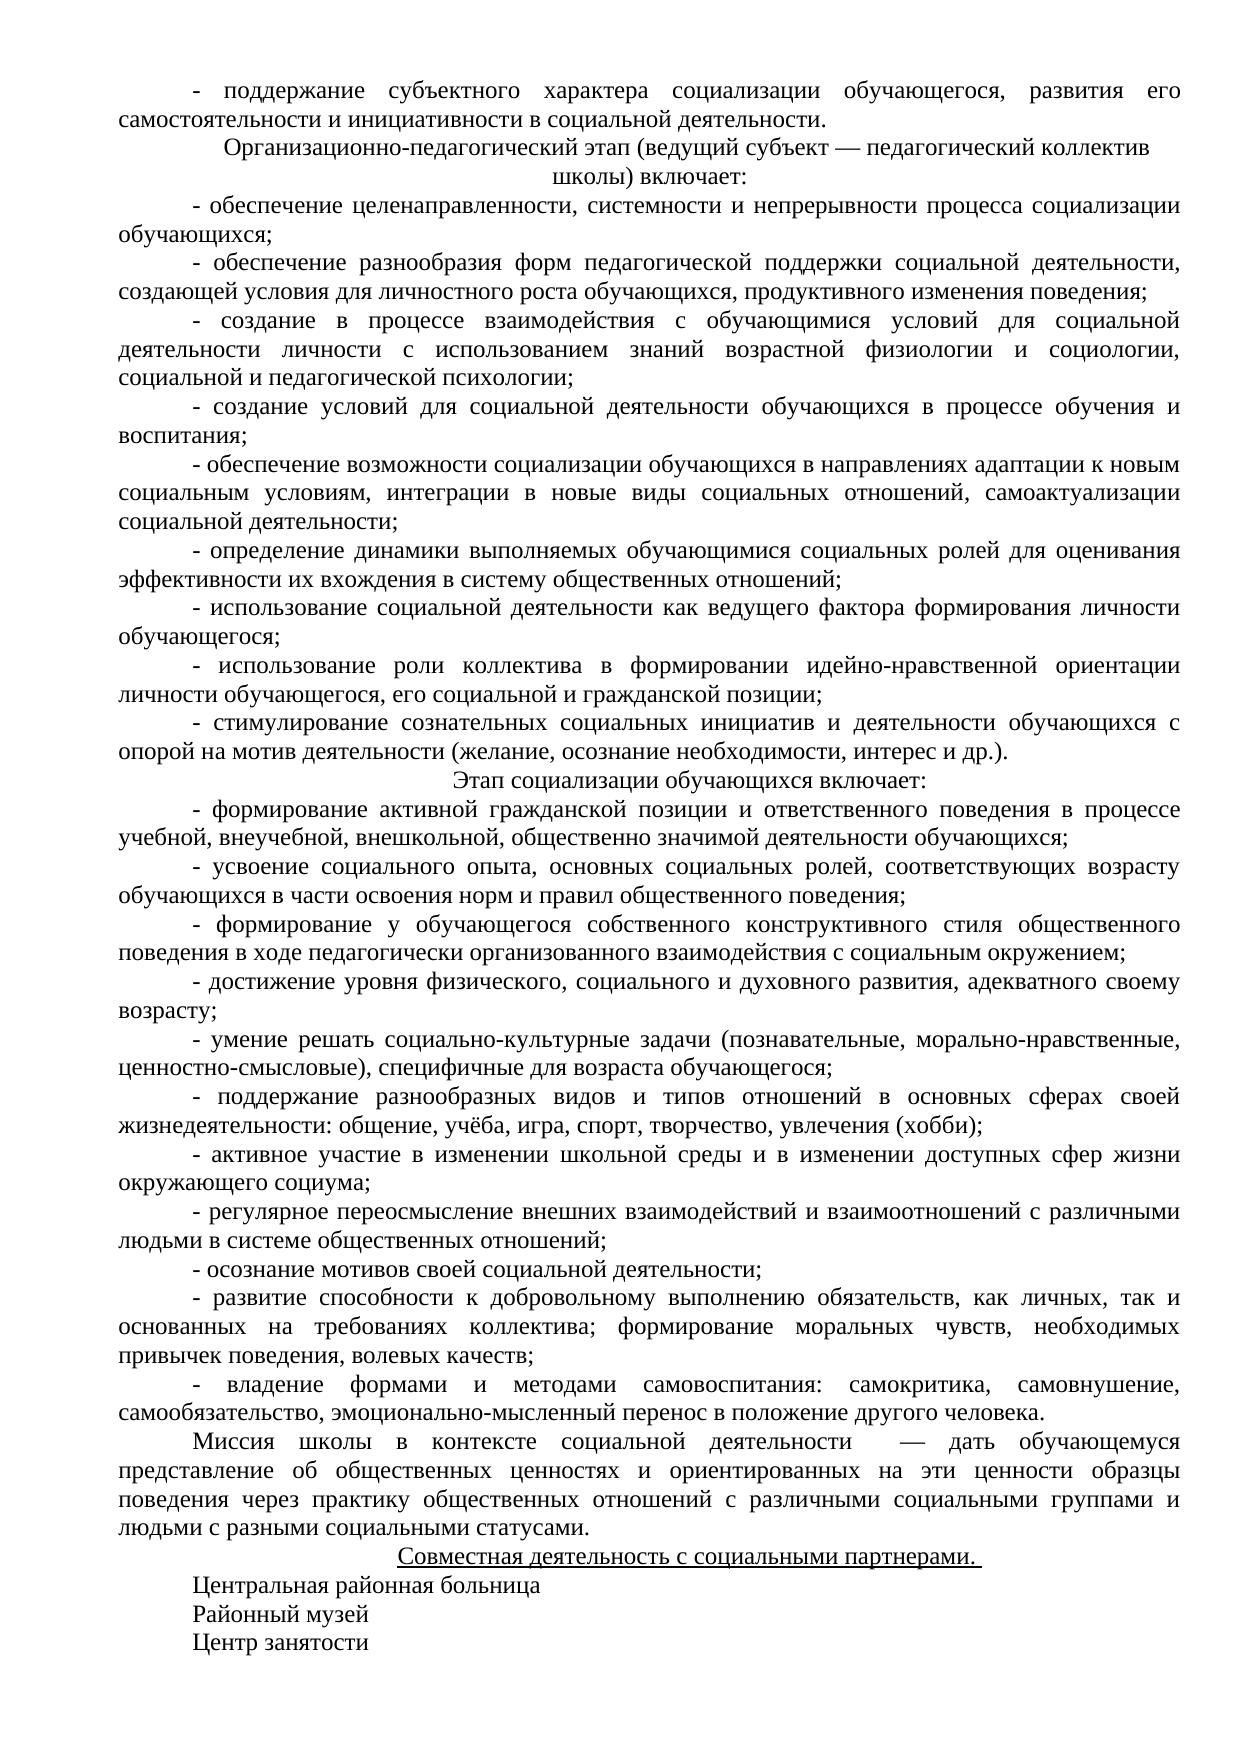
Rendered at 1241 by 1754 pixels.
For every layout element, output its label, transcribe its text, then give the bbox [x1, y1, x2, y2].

text Центр занятости [118, 1627, 1181, 1656]
text - умение решать социально-культурные задачи (познавательные, морально-нравственные, ценностно-смысловые), специфичные для возраста обучающегося; [118, 1024, 1181, 1081]
text - поддержание разнообразных видов и типов отношений в основных сферах своей жизнедеятельности: общение, учёба, игра, спорт, творчество, увлечения (хобби); [118, 1081, 1181, 1139]
text - обеспечение возможности социализации обучающихся в направлениях адаптации к новым социальным условиям, интеграции в новые виды социальных отношений, самоактуализации социальной деятельности; [118, 449, 1181, 535]
text Районный музей [118, 1599, 1181, 1627]
text - использование роли коллектива в формировании идейно-нравственной ориентации личности обучающегося, его социальной и гражданской позиции; [118, 650, 1181, 707]
text - формирование у обучающегося собственного конструктивного стиля общественного поведения в ходе педагогически организованного взаимодействия с социальным окружением; [118, 909, 1181, 966]
text - обеспечение целенаправленности, системности и непрерывности процесса социализации обучающихся; [118, 190, 1181, 247]
text Этап социализации обучающихся включает: [118, 765, 1181, 794]
text - создание условий для социальной деятельности обучающихся в процессе обучения и воспитания; [118, 391, 1181, 449]
text - использование социальной деятельности как ведущего фактора формирования личности обучающегося; [118, 592, 1181, 650]
text Миссия школы в контексте социальной деятельности — дать обучающемуся представление об общественных ценностях и ориентированных на эти ценности образцы поведения через практику общественных отношений с различными социальными группами и людьми с разными социальными статусами. [118, 1426, 1181, 1541]
text - активное участие в изменении школьной среды и в изменении доступных сфер жизни окружающего социума; [118, 1139, 1181, 1196]
text - развитие способности к добровольному выполнению обязательств, как личных, так и основанных на требованиях коллектива; формирование моральных чувств, необходимых привычек поведения, волевых качеств; [118, 1282, 1181, 1369]
text - определение динамики выполняемых обучающимися социальных ролей для оценивания эффективности их вхождения в систему общественных отношений; [118, 535, 1181, 592]
text - осознание мотивов своей социальной деятельности; [118, 1254, 1181, 1282]
text Центральная районная больница [118, 1570, 1181, 1599]
text - регулярное переосмысление внешних взаимодействий и взаимоотношений с различными людьми в системе общественных отношений; [118, 1196, 1181, 1254]
text - достижение уровня физического, социального и духовного развития, адекватного своему возрасту; [118, 966, 1181, 1024]
text - обеспечение разнообразия форм педагогической поддержки социальной деятельности, создающей условия для личностного роста обучающихся, продуктивного изменения поведения; [118, 247, 1181, 305]
text - стимулирование сознательных социальных инициатив и деятельности обучающихся с опорой на мотив деятельности (желание, осознание необходимости, интерес и др.). [118, 707, 1181, 765]
text - владение формами и методами самовоспитания: самокритика, самовнушение, самообязательство, эмоционально-мысленный перенос в положение другого человека. [118, 1369, 1181, 1426]
text - усвоение социального опыта, основных социальных ролей, соответствующих возрасту обучающихся в части освоения норм и правил общественного поведения; [118, 851, 1181, 909]
text - поддержание субъектного характера социализации обучающегося, развития его самостоятельности и инициативности в социальной деятельности. [118, 75, 1181, 132]
text - создание в процессе взаимодействия с обучающимися условий для социальной деятельности личности с использованием знаний возрастной физиологии и социологии, социальной и педагогической психологии; [118, 305, 1181, 391]
text - формирование активной гражданской позиции и ответственного поведения в процессе учебной, внеучебной, внешкольной, общественно значимой деятельности обучающихся; [118, 794, 1181, 851]
text Организационно-педагогический этап (ведущий субъект — педагогический коллектив школы) включает: [118, 132, 1181, 190]
text Совместная деятельность с социальными партнерами. [118, 1541, 1181, 1570]
